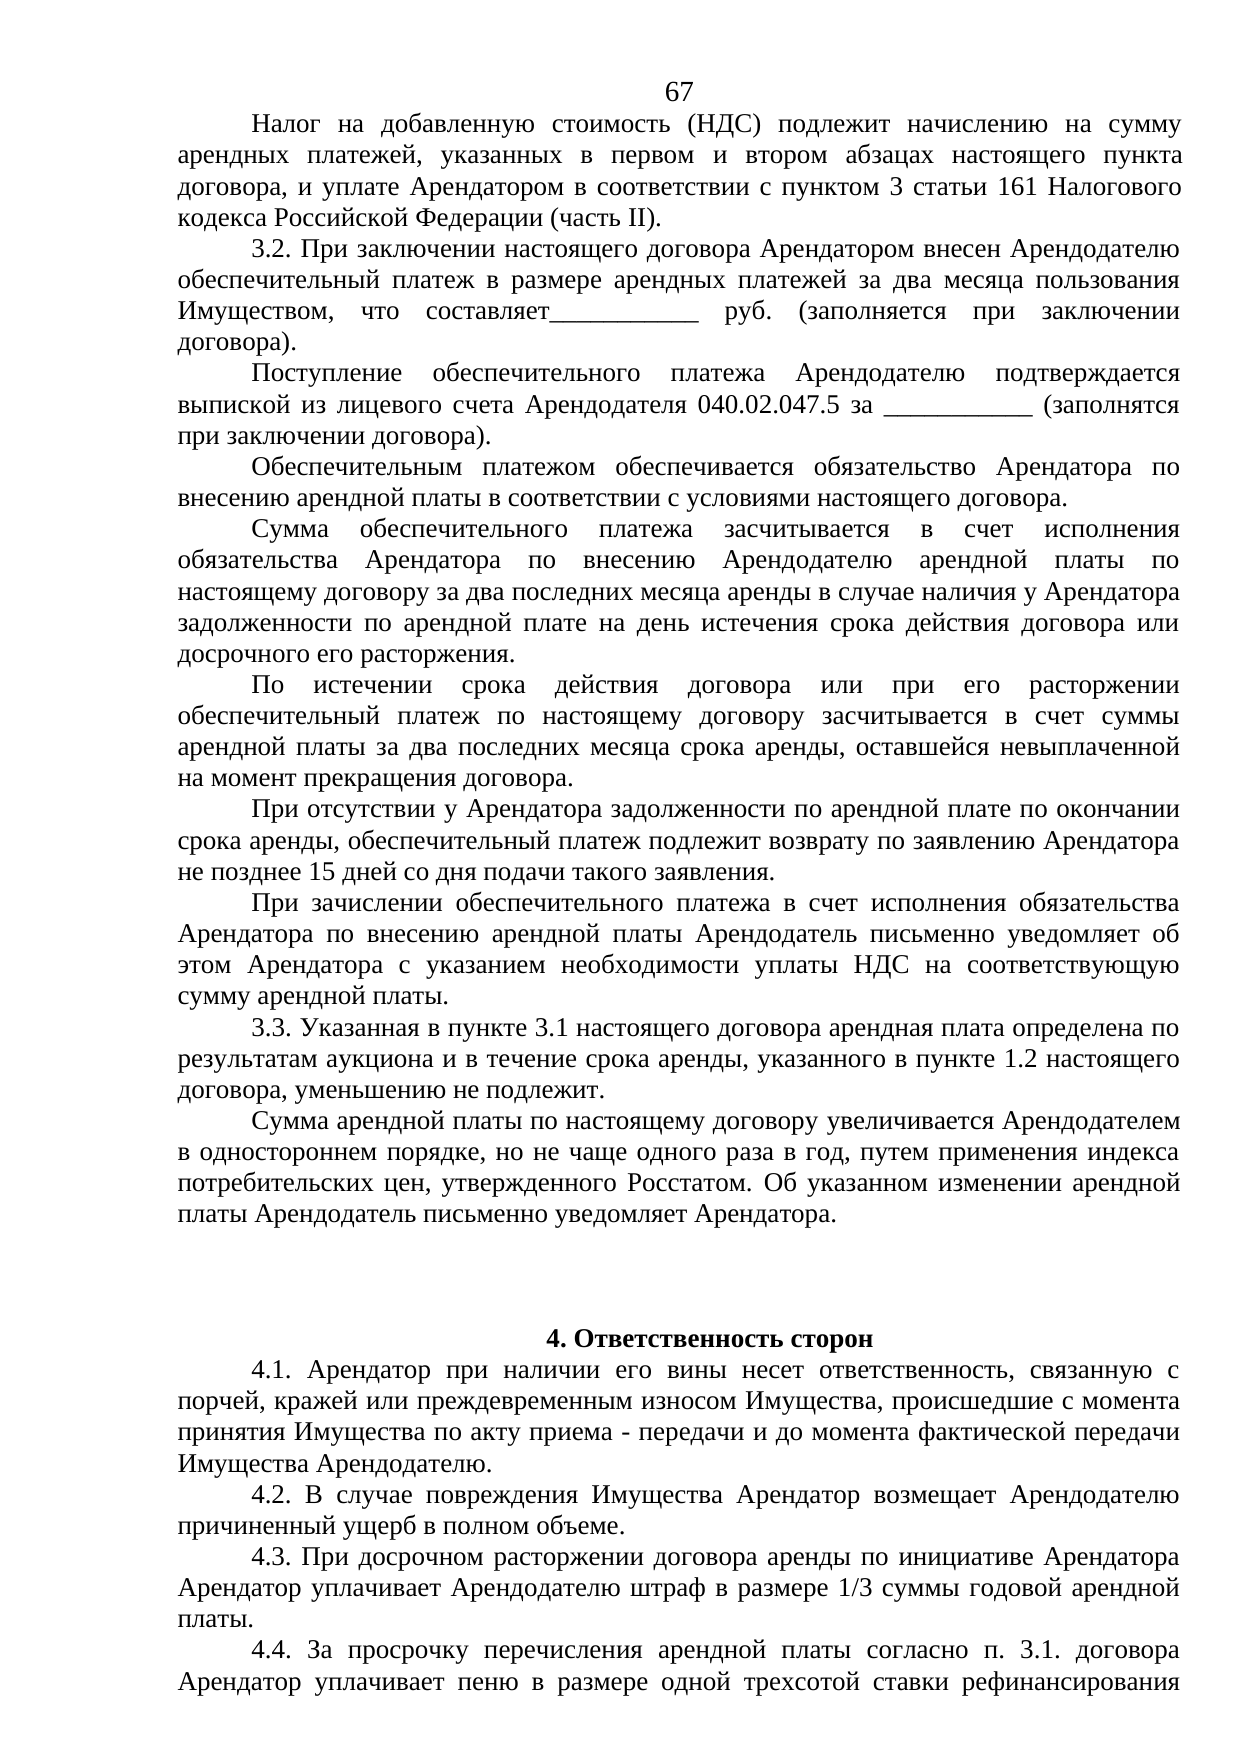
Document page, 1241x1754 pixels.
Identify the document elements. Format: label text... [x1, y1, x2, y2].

text При зачислении обеспечительного платежа в счет исполнения обязательства Арендатора по внесению арендной платы Арендодатель письменно уведомляет об этом Арендатора с указанием необходимости уплаты НДС на соответствующую сумму арендной платы. [177, 886, 1181, 1011]
text 4. Ответственность сторон [546, 1322, 1181, 1353]
text По истечении срока действия договора или при его расторжении обеспечительный платеж по настоящему договору засчитывается в счет суммы арендной платы за два последних месяца срока аренды, оставшейся невыплаченной на момент прекращения договора. [177, 668, 1181, 793]
text 3.2. При заключении настоящего договора Арендатором внесен Арендодателю обеспечительный платеж в размере арендных платежей за два месяца пользования Имуществом, что составляет___________ руб. (заполняется при заключении договора). [177, 232, 1181, 357]
text Поступление обеспечительного платежа Арендодателю подтверждается выпиской из лицевого счета Арендодателя 040.02.047.5 за ___________ (заполнятся при заключении договора). [177, 357, 1181, 450]
text Налог на добавленную стоимость (НДС) подлежит начислению на сумму арендных платежей, указанных в первом и втором абзацах настоящего пункта договора, и уплате Арендатором в соответствии с пунктом 3 статьи 161 Налогового кодекса Российской Федерации (часть II). [177, 107, 1183, 232]
text Сумма обеспечительного платежа засчитывается в счет исполнения обязательства Арендатора по внесению Арендодателю арендной платы по настоящему договору за два последних месяца аренды в случае наличия у Арендатора задолженности по арендной плате на день истечения срока действия договора или досрочного его расторжения. [177, 512, 1181, 668]
text 3.3. Указанная в пункте 3.1 настоящего договора арендная плата определена по результатам аукциона и в течение срока аренды, указанного в пункте 1.2 настоящего договора, уменьшению не подлежит. [177, 1011, 1181, 1104]
text 4.1. Арендатор при наличии его вины несет ответственность, связанную с порчей, кражей или преждевременным износом Имущества, происшедшие с момента принятия Имущества по акту приема - передачи и до момента фактической передачи Имущества Арендодателю. [177, 1353, 1181, 1478]
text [177, 1633, 1181, 1696]
text 4.2. В случае повреждения Имущества Арендатор возмещает Арендодателю причиненный ущерб в полном объеме. [177, 1478, 1181, 1540]
text При отсутствии у Арендатора задолженности по арендной плате по окончании срока аренды, обеспечительный платеж подлежит возврату по заявлению Арендатора не позднее 15 дней со дня подачи такого заявления. [177, 793, 1181, 886]
text 4.3. При досрочном расторжении договора аренды по инициативе Арендатора Арендатор уплачивает Арендодателю штраф в размере 1/3 суммы годовой арендной платы. [177, 1540, 1181, 1633]
text Сумма арендной платы по настоящему договору увеличивается Арендодателем в одностороннем порядке, но не чаще одного раза в год, путем применения индекса потребительских цен, утвержденного Росстатом. Об указанном изменении арендной платы Арендодатель письменно уведомляет Арендатора. [177, 1104, 1181, 1229]
text Обеспечительным платежом обеспечивается обязательство Арендатора по внесению арендной платы в соответствии с условиями настоящего договора. [177, 450, 1181, 512]
